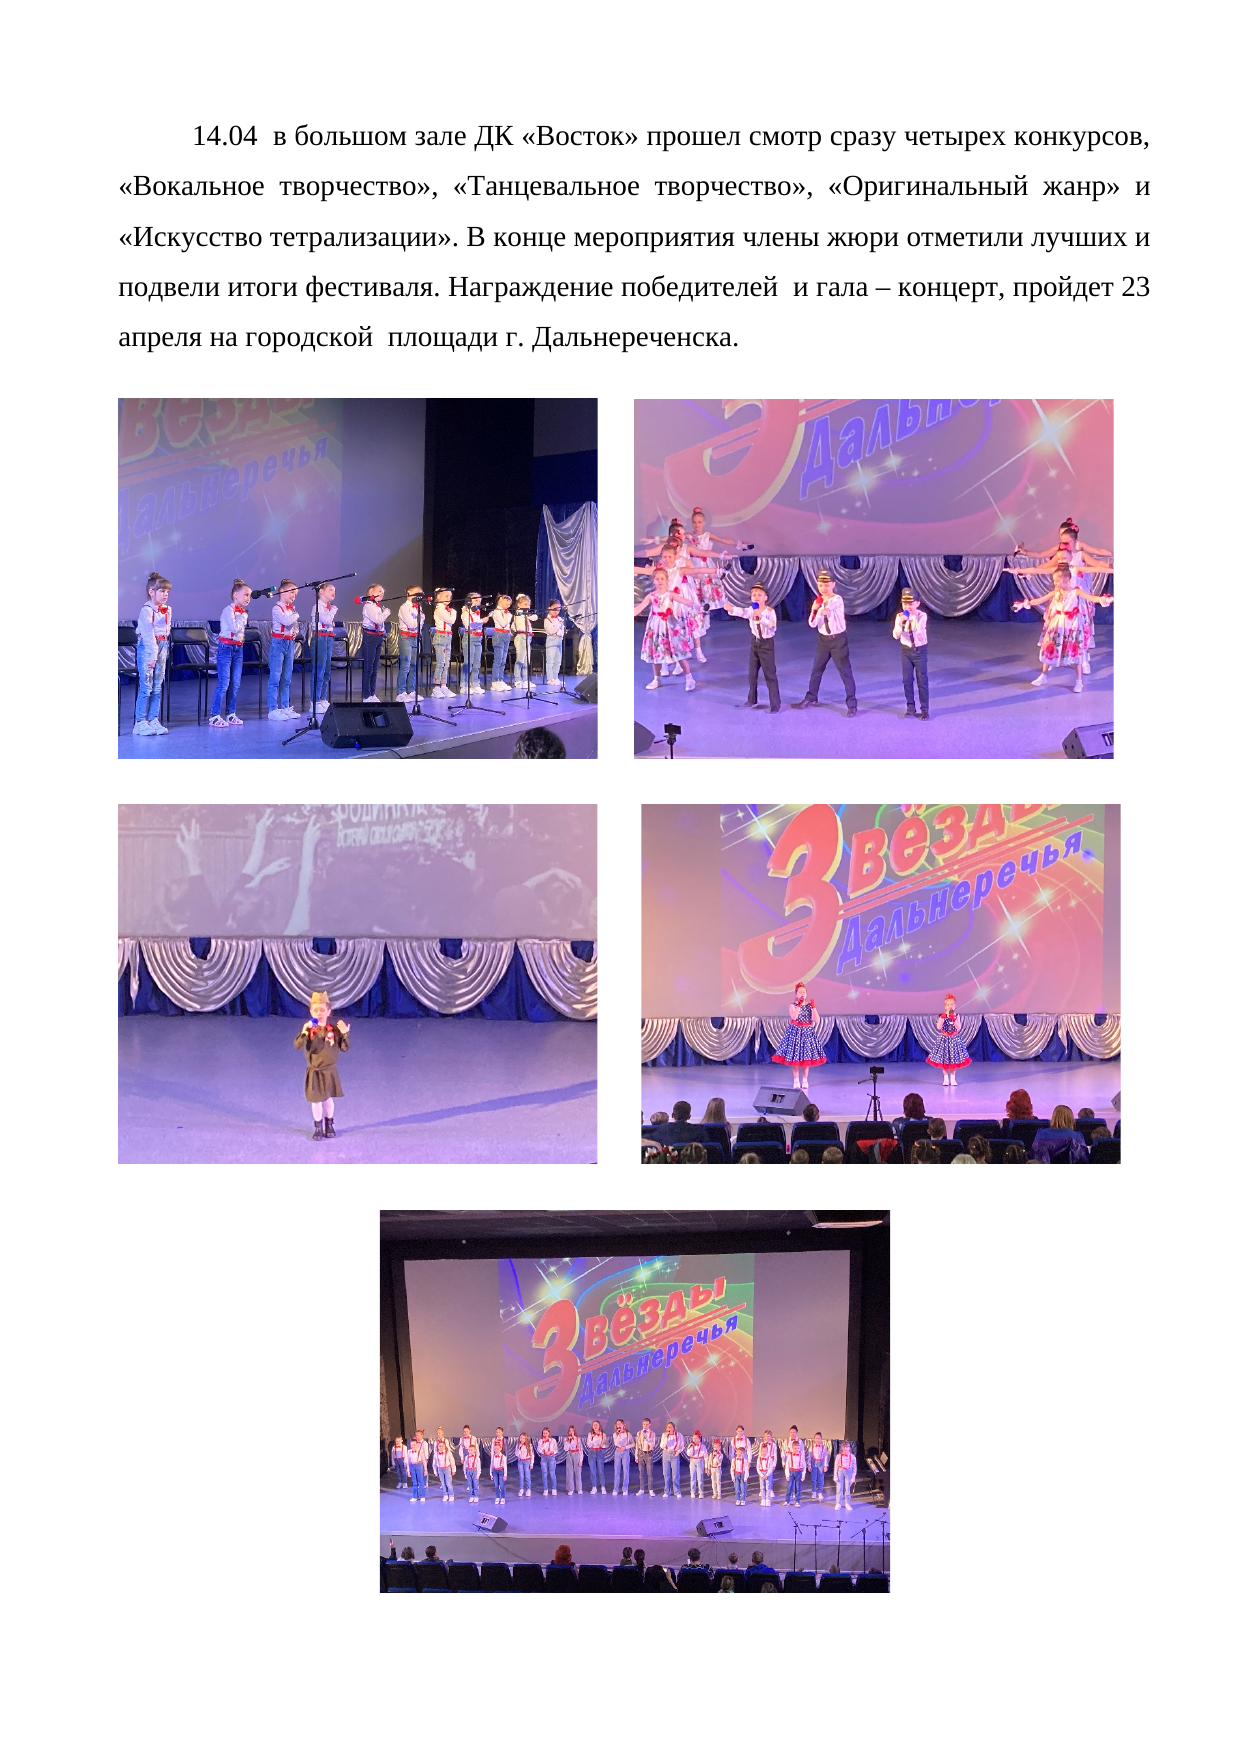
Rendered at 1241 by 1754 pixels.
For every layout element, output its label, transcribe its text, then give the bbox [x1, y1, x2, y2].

picture [634, 399, 1114, 759]
picture [118, 804, 598, 1164]
picture [641, 804, 1121, 1164]
text 14.04 в большом зале ДК «Восток» прошел смотр сразу четырех конкурсов, «Вокальное творчество», «Танцевальное творчество», «Оригинальный жанр» и «Искусство тетрализации». В конце мероприятия члены жюри отметили лучших и подвели итоги фестиваля. Награждение победителей и гала – концерт, пройдет 23 апреля на городской площади г. Дальнереченска. [118, 118, 1152, 353]
picture [379, 1210, 891, 1593]
picture [118, 398, 598, 759]
